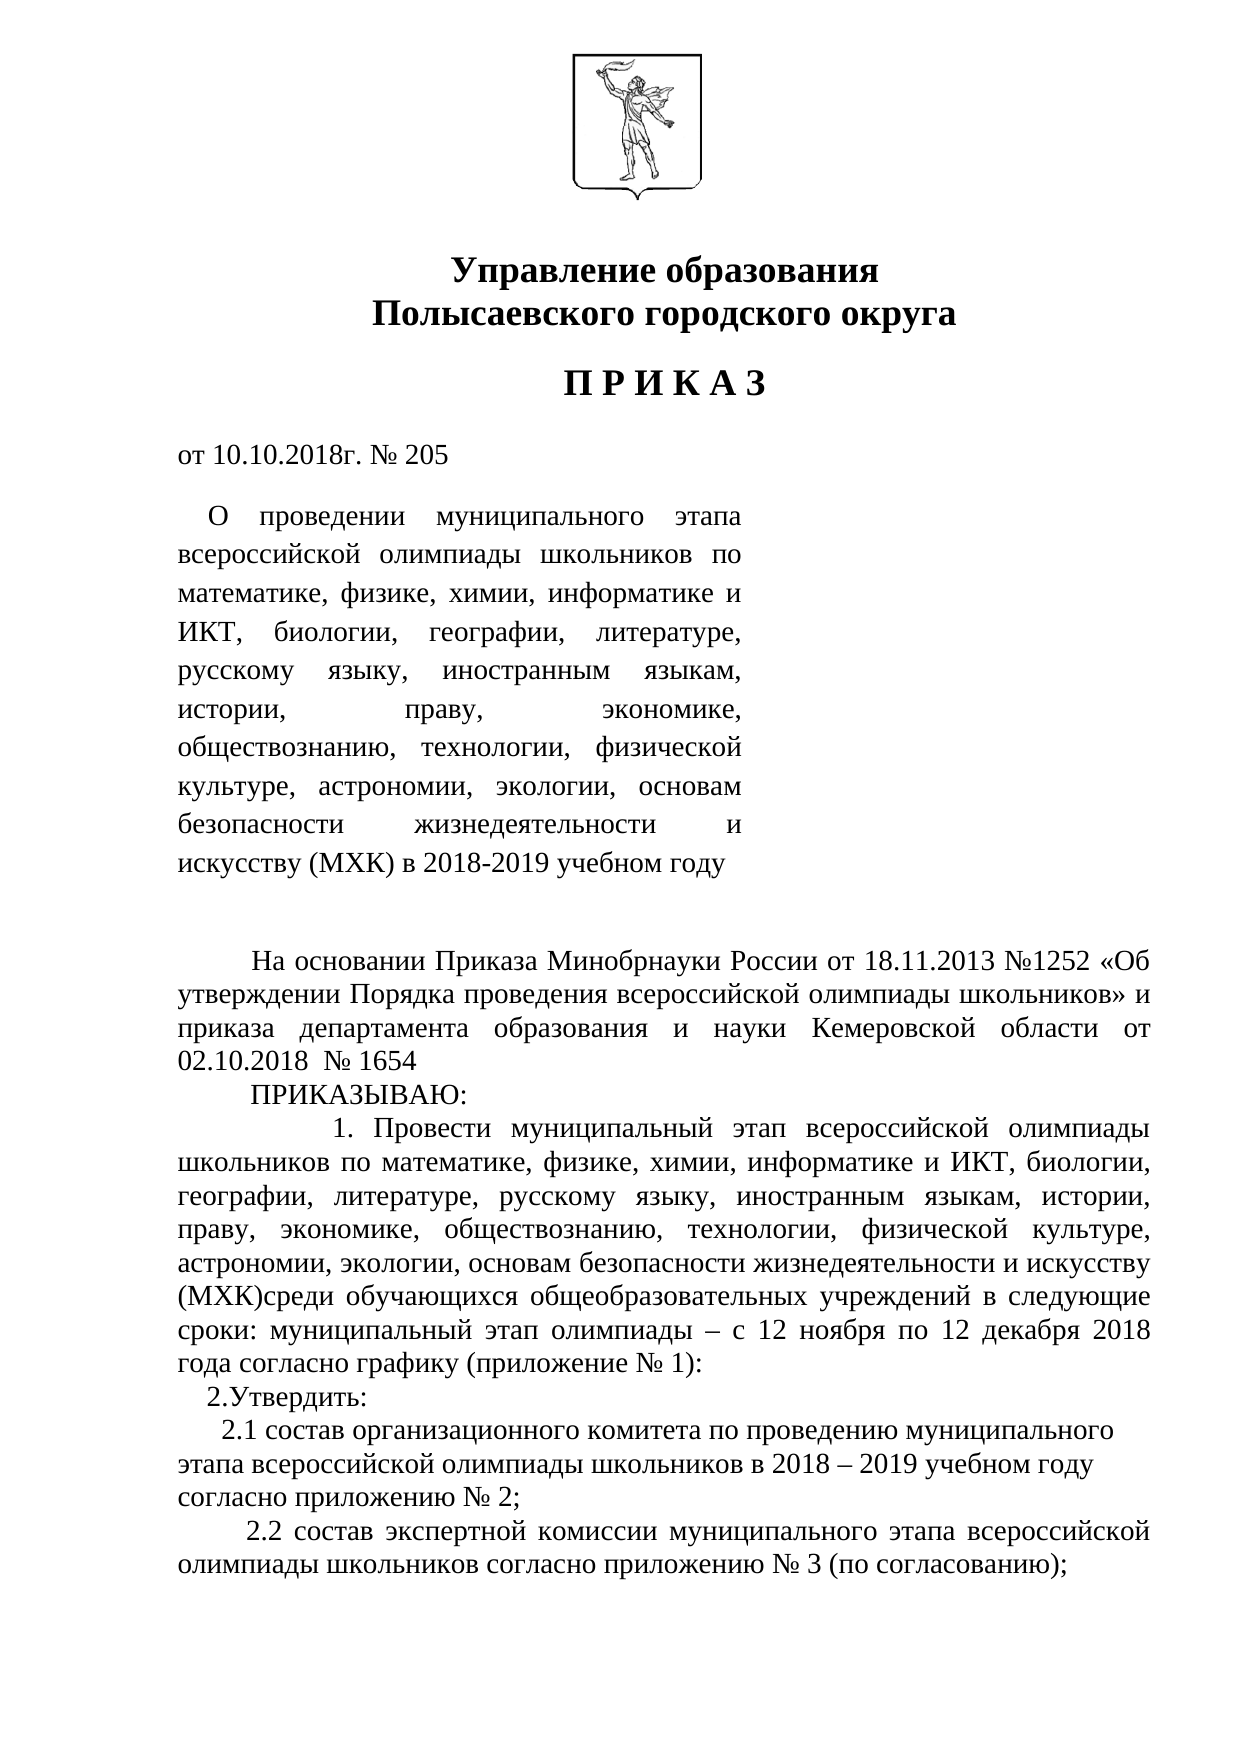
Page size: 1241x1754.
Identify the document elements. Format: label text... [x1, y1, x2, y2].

text 2.1 состав организационного комитета по проведению муниципального этапа всероссийской олимпиады школьников в 2018 – 2019 учебном году согласно приложению № 2; [177, 1412, 1152, 1513]
text ПРИКАЗЫВАЮ: [177, 1077, 1152, 1111]
text П Р И К А З [177, 360, 1152, 403]
text На основании Приказа Минобрнауки России от 18.11.2013 №1252 «Об утверждении Порядка проведения всероссийской олимпиады школьников» и приказа департамента образования и науки Кемеровской области от 02.10.2018 № 1654 [177, 470, 1152, 1077]
text Полысаевского городского округа [177, 291, 1152, 334]
text 1. Провести муниципальный этап всероссийской олимпиады школьников по математике, физике, химии, информатике и ИКТ, биологии, географии, литературе, русскому языку, иностранным языкам, истории, праву, экономике, обществознанию, технологии, физической культуре, астрономии, экологии, основам безопасности жизнедеятельности и искусству (МХК)среди обучающихся общеобразовательных учреждений в следующие сроки: муниципальный этап олимпиады – с 12 ноября по 12 декабря 2018 года согласно графику (приложение № 1): [177, 1111, 1152, 1379]
table_header О проведении муниципального этапа всероссийской олимпиады школьников по математике, физике, химии, информатике и ИКТ, биологии, географии, литературе, русскому языку, иностранным языкам, истории, праву, экономике, обществознанию, технологии, физической культуре, астрономии, экологии, основам безопасности жизнедеятельности и искусству (МХК) в 2018-2019 учебном году [166, 470, 753, 922]
text 2.2 состав экспертной комиссии муниципального этапа всероссийской олимпиады школьников согласно приложению № 3 (по согласованию); [177, 1513, 1152, 1580]
text от 10.10.2018г. № 205 [177, 437, 1152, 470]
text 2.Утвердить: [177, 1379, 1152, 1412]
text Управление образования [177, 247, 1152, 291]
